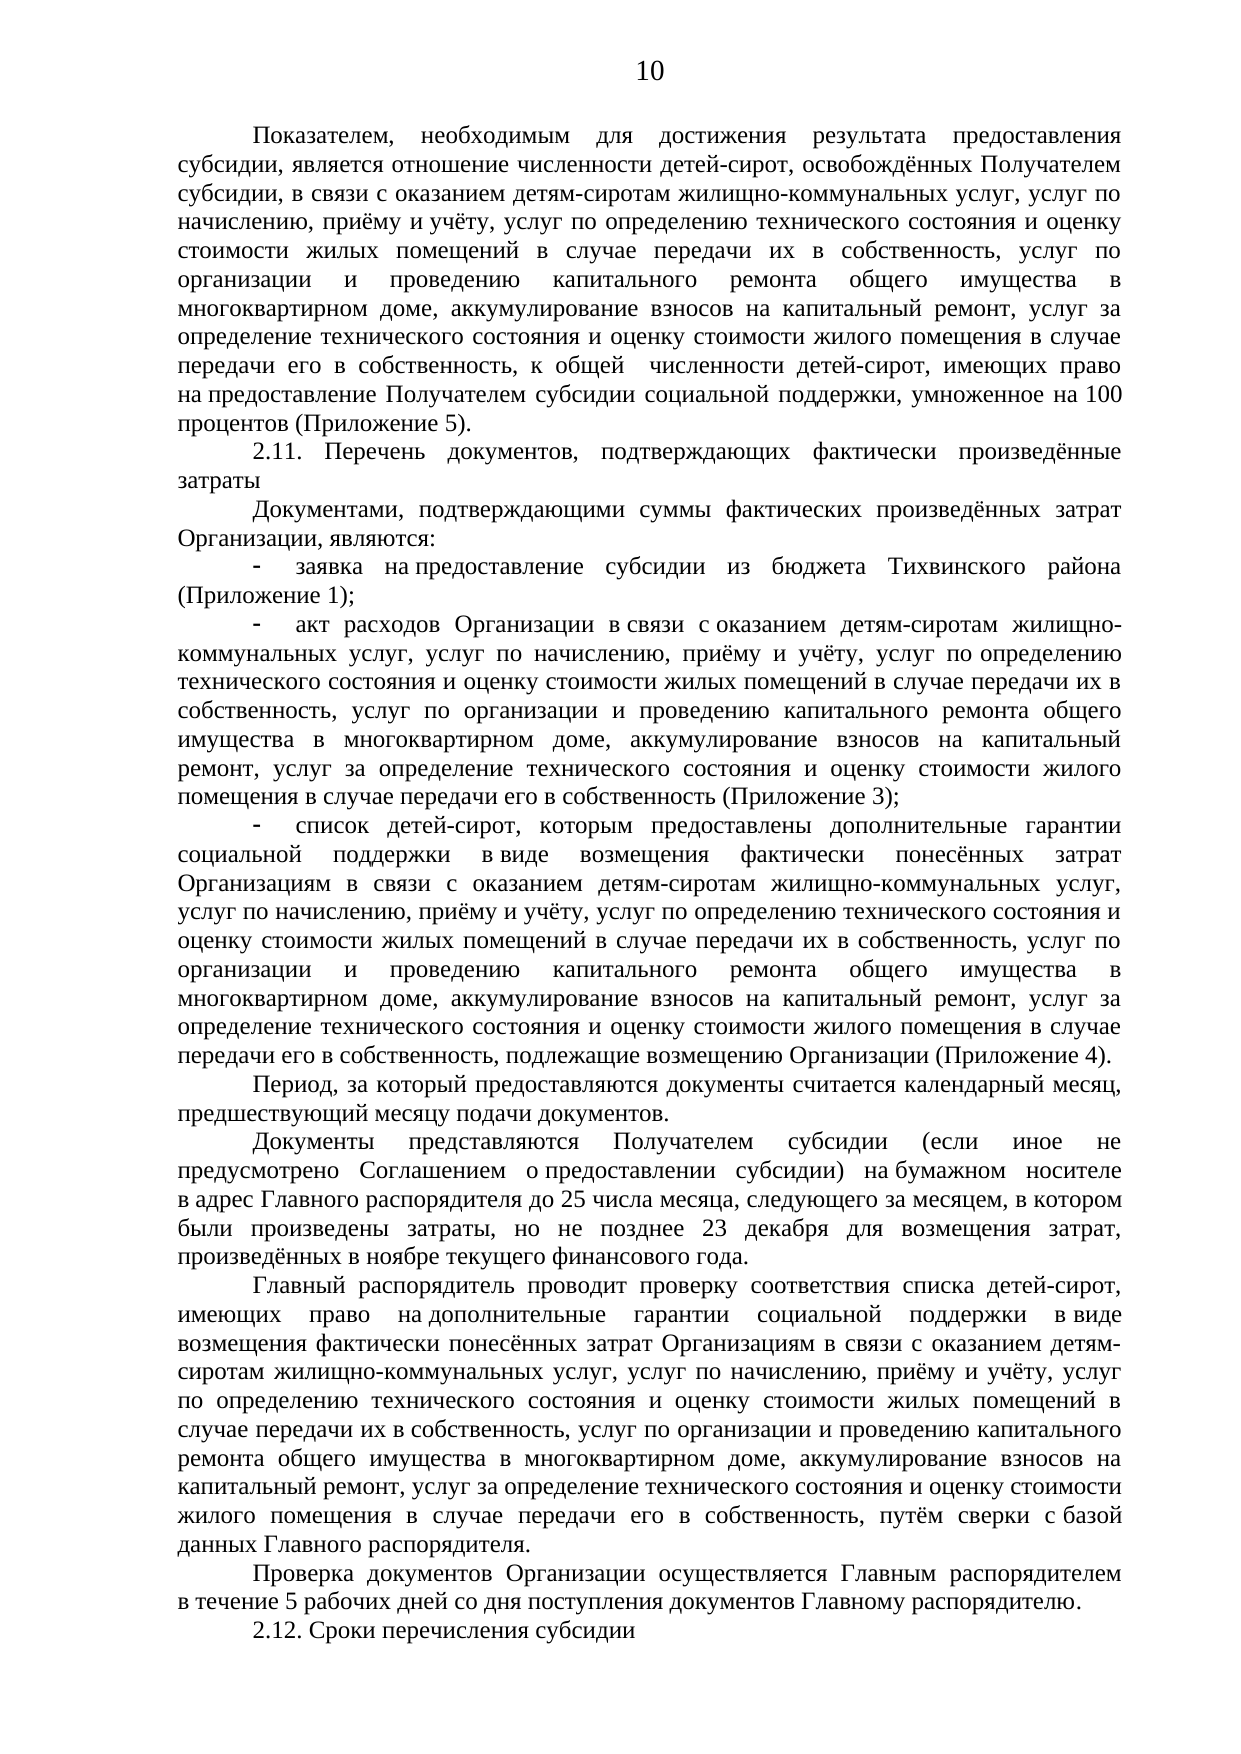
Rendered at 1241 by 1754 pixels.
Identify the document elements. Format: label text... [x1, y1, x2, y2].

text 2.11. Перечень документов, подтверждающих фактически произведённые затраты [177, 436, 1122, 494]
list акт расходов Организации в связи c оказанием детям-сиротам жилищно-коммунальных услуг, услуг по начислению, приёму и учёту, услуг по определению технического состояния и оценку стоимости жилых помещений в случае передачи их в собственность, услуг по организации и проведению капитального ремонта общего имущества в многоквартирном доме, аккумулирование взносов на капитальный ремонт, услуг за определение технического состояния и оценку стоимости жилого помещения в случае передачи его в собственность (Приложение 3); [177, 609, 1122, 810]
text Главный распорядитель проводит проверку соответствия списка детей-сирот, имеющих право на дополнительные гарантии социальной поддержки в виде возмещения фактически понесённых затрат Организациям в связи c оказанием детям-сиротам жилищно-коммунальных услуг, услуг по начислению, приёму и учёту, услуг по определению технического состояния и оценку стоимости жилых помещений в случае передачи их в собственность, услуг по организации и проведению капитального ремонта общего имущества в многоквартирном доме, аккумулирование взносов на капитальный ремонт, услуг за определение технического состояния и оценку стоимости жилого помещения в случае передачи его в собственность, путём сверки c базой данных Главного распорядителя. [177, 1270, 1122, 1558]
text Период, за который предоставляются документы считается календарный месяц, предшествующий месяцу подачи документов. [177, 1069, 1122, 1126]
text Документами, подтверждающими суммы фактических произведённых затрат Организации, являются: [177, 494, 1122, 551]
text Проверка документов Организации осуществляется Главным распорядителем в течение 5 рабочих дней со дня поступления документов Главному распорядителю. [177, 1558, 1122, 1615]
text Показателем, необходимым для достижения результата предоставления субсидии, является отношение численности детей-сирот, освобождённых Получателем субсидии, в связи c оказанием детям-сиротам жилищно-коммунальных услуг, услуг по начислению, приёму и учёту, услуг по определению технического состояния и оценку стоимости жилых помещений в случае передачи их в собственность, услуг по организации и проведению капитального ремонта общего имущества в многоквартирном доме, аккумулирование взносов на капитальный ремонт, услуг за определение технического состояния и оценку стоимости жилого помещения в случае передачи его в собственность, к общей численности детей-сирот, имеющих право на предоставление Получателем субсидии социальной поддержки, умноженное на 100 процентов (Приложение 5). [177, 120, 1122, 436]
list список детей-сирот, которым предоставлены дополнительные гарантии социальной поддержки в виде возмещения фактически понесённых затрат Организациям в связи c оказанием детям-сиротам жилищно-коммунальных услуг, услуг по начислению, приёму и учёту, услуг по определению технического состояния и оценку стоимости жилых помещений в случае передачи их в собственность, услуг по организации и проведению капитального ремонта общего имущества в многоквартирном доме, аккумулирование взносов на капитальный ремонт, услуг за определение технического состояния и оценку стоимости жилого помещения в случае передачи его в собственность, подлежащие возмещению Организации (Приложение 4). [177, 810, 1122, 1069]
text 2.12. Сроки перечисления субсидии [177, 1615, 1122, 1644]
text Документы представляются Получателем субсидии (если иное не предусмотрено Соглашением о предоставлении субсидии) на бумажном носителе в адрес Главного распорядителя до 25 числа месяца, следующего за месяцем, в котором были произведены затраты, но не позднее 23 декабря для возмещения затрат, произведённых в ноябре текущего финансового года. [177, 1126, 1122, 1270]
list заявка на предоставление субсидии из бюджета Тихвинского района (Приложение 1); [177, 551, 1122, 609]
